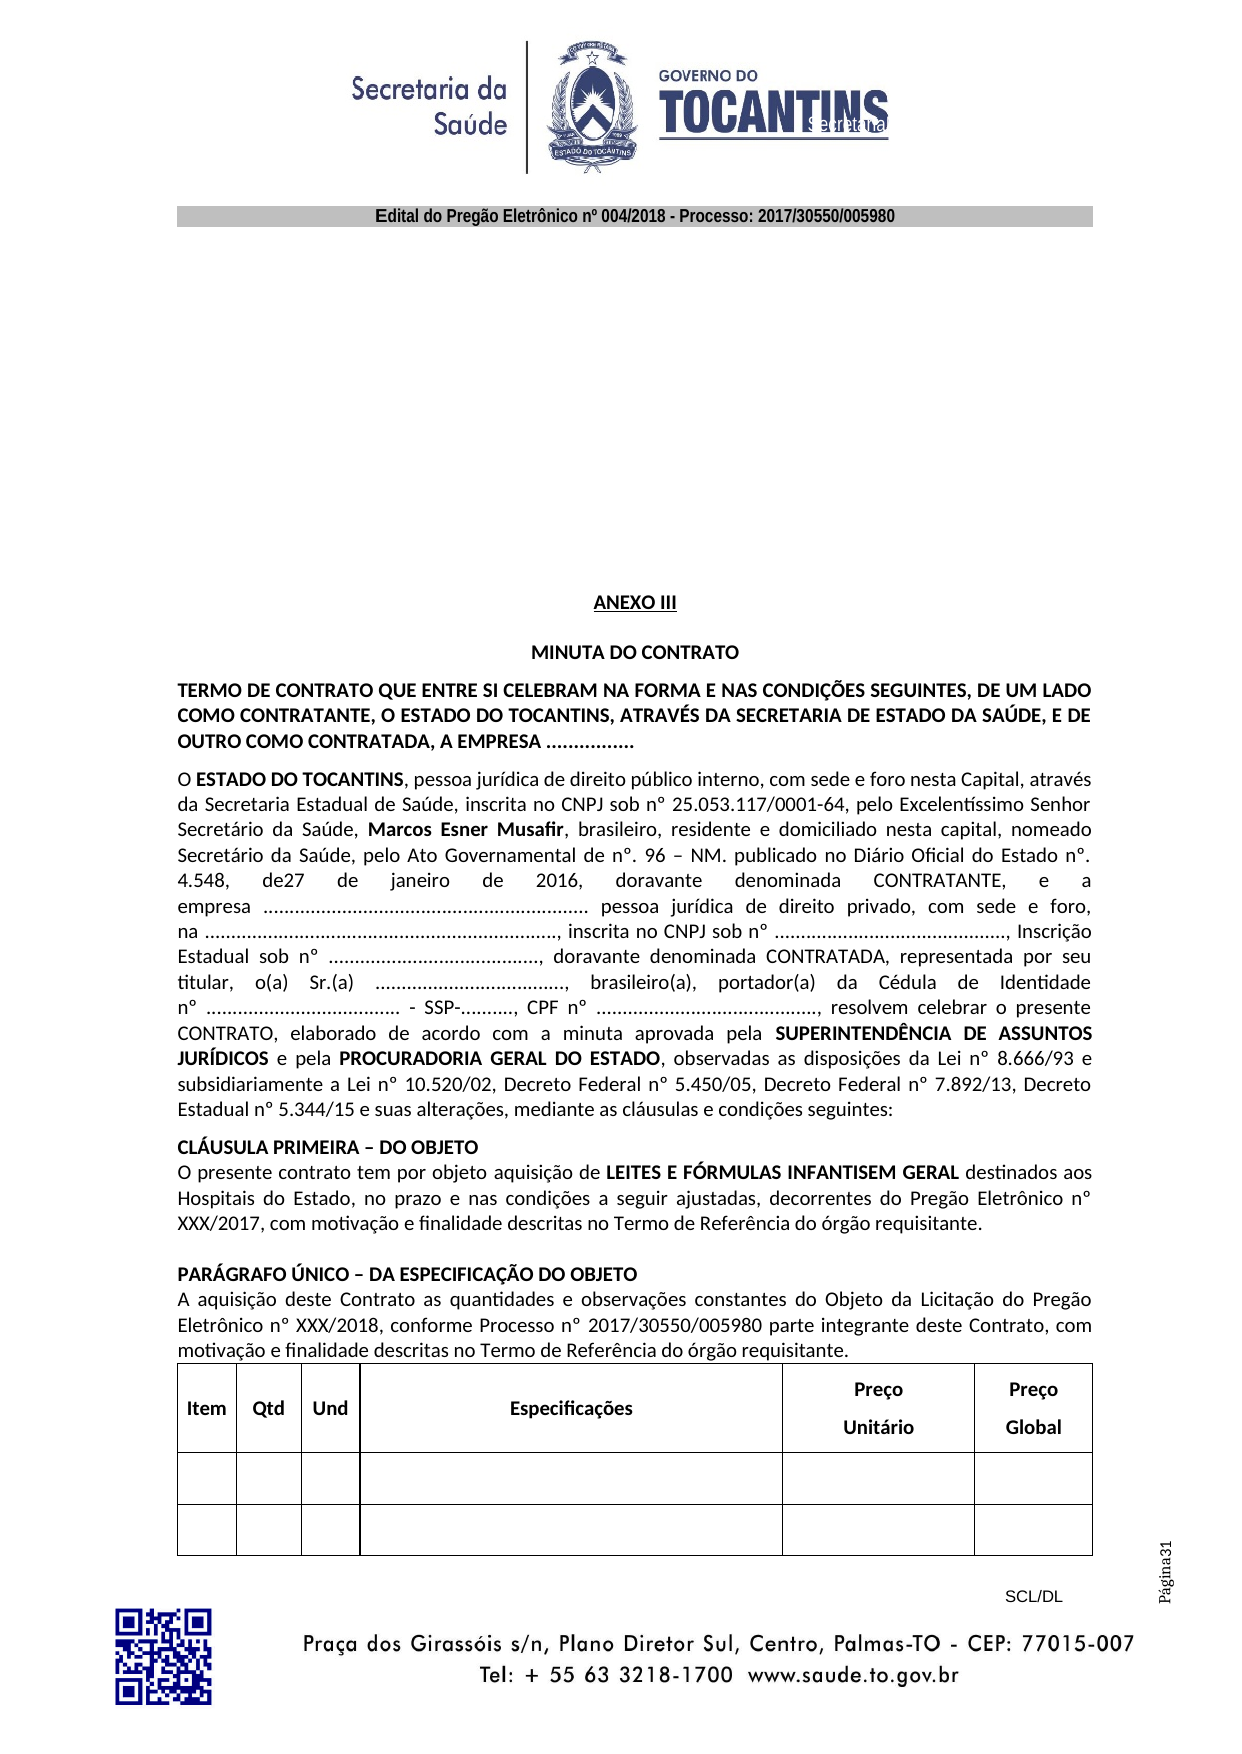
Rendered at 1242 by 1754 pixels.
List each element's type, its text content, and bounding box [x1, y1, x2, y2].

table_cell [302, 1453, 359, 1504]
table_header Qtd [237, 1364, 301, 1452]
text ANEXO III [177, 589, 1093, 614]
text O ESTADO DO TOCANTINS, pessoa jurídica de direito público interno, com sede e foro nesta Capital, através da Secretaria Estadual de Saúde, inscrita no CNPJ sob nº 25.053.117/0001-64, pelo Excelentíssimo Senhor Secretário da Saúde, Marcos Esner Musafir, brasileiro, residente e domiciliado nesta capital, nomeado Secretário da Saúde, pelo Ato Governamental de nº. 96 – NM. publicado no Diário Oficial do Estado nº. 4.548, de27 de janeiro de 2016, doravante denominada CONTRATANTE, e a empresa .............................................................. pessoa jurídica de direito privado, com sede e foro, na ..................................................................., inscrita no CNPJ sob nº ............................................, Inscrição Estadual sob nº ........................................, doravante denominada CONTRATADA, representada por seu titular, o(a) Sr.(a) ...................................., brasileiro(a), portador(a) da Cédula de Identidade nº ..................................... - SSP-.........., CPF nº .........................................., resolvem celebrar o presente CONTRATO, elaborado de acordo com a minuta aprovada pela SUPERINTENDÊNCIA DE ASSUNTOS JURÍDICOS e pela PROCURADORIA GERAL DO ESTADO, observadas as disposições da Lei nº 8.666/93 e subsidiariamente a Lei nº 10.520/02, Decreto Federal nº 5.450/05, Decreto Federal nº 7.892/13, Decreto Estadual nº 5.344/15 e suas alterações, mediante as cláusulas e condições seguintes: [177, 766, 1093, 1122]
table_cell [237, 1453, 301, 1504]
table_cell [361, 1453, 782, 1504]
table_cell [361, 1505, 782, 1555]
table_header Especificações [361, 1364, 782, 1452]
table_cell [237, 1505, 301, 1555]
table_cell [178, 1453, 236, 1504]
text O presente contrato tem por objeto aquisição de LEITES E FÓRMULAS INFANTISEM GERAL destinados aos Hospitais do Estado, no prazo e nas condições a seguir ajustadas, decorrentes do Pregão Eletrônico nº XXX/2017, com motivação e finalidade descritas no Termo de Referência do órgão requisitante. [177, 1159, 1093, 1236]
table_cell [783, 1505, 974, 1555]
table_cell [783, 1453, 974, 1504]
table_header Item [178, 1364, 236, 1452]
table_cell [975, 1453, 1092, 1504]
table_header Preço Unitário [783, 1364, 974, 1452]
table_header Preço Global [975, 1364, 1092, 1452]
text A aquisição deste Contrato as quantidades e observações constantes do Objeto da Licitação do Pregão Eletrônico nº XXX/2018, conforme Processo nº 2017/30550/005980 parte integrante deste Contrato, com motivação e finalidade descritas no Termo de Referência do órgão requisitante. [177, 1287, 1093, 1363]
text MINUTA DO CONTRATO [177, 639, 1093, 664]
text PARÁGRAFO ÚNICO – DA ESPECIFICAÇÃO DO OBJETO [177, 1261, 1093, 1287]
table_header Und [302, 1364, 359, 1452]
picture [0, 0, 1154, 189]
table_cell [178, 1505, 236, 1555]
table_cell [302, 1505, 359, 1555]
table_cell [975, 1505, 1092, 1555]
text TERMO DE CONTRATO QUE ENTRE SI CELEBRAM NA FORMA E NAS CONDIÇÕES SEGUINTES, DE UM LADO COMO CONTRATANTE, O ESTADO DO TOCANTINS, ATRAVÉS DA SECRETARIA DE ESTADO DA SAÚDE, E DE OUTRO COMO CONTRATADA, A EMPRESA ................ [177, 677, 1093, 753]
text CLÁUSULA PRIMEIRA – DO OBJETO [177, 1134, 1093, 1159]
picture [111, 1604, 1134, 1709]
